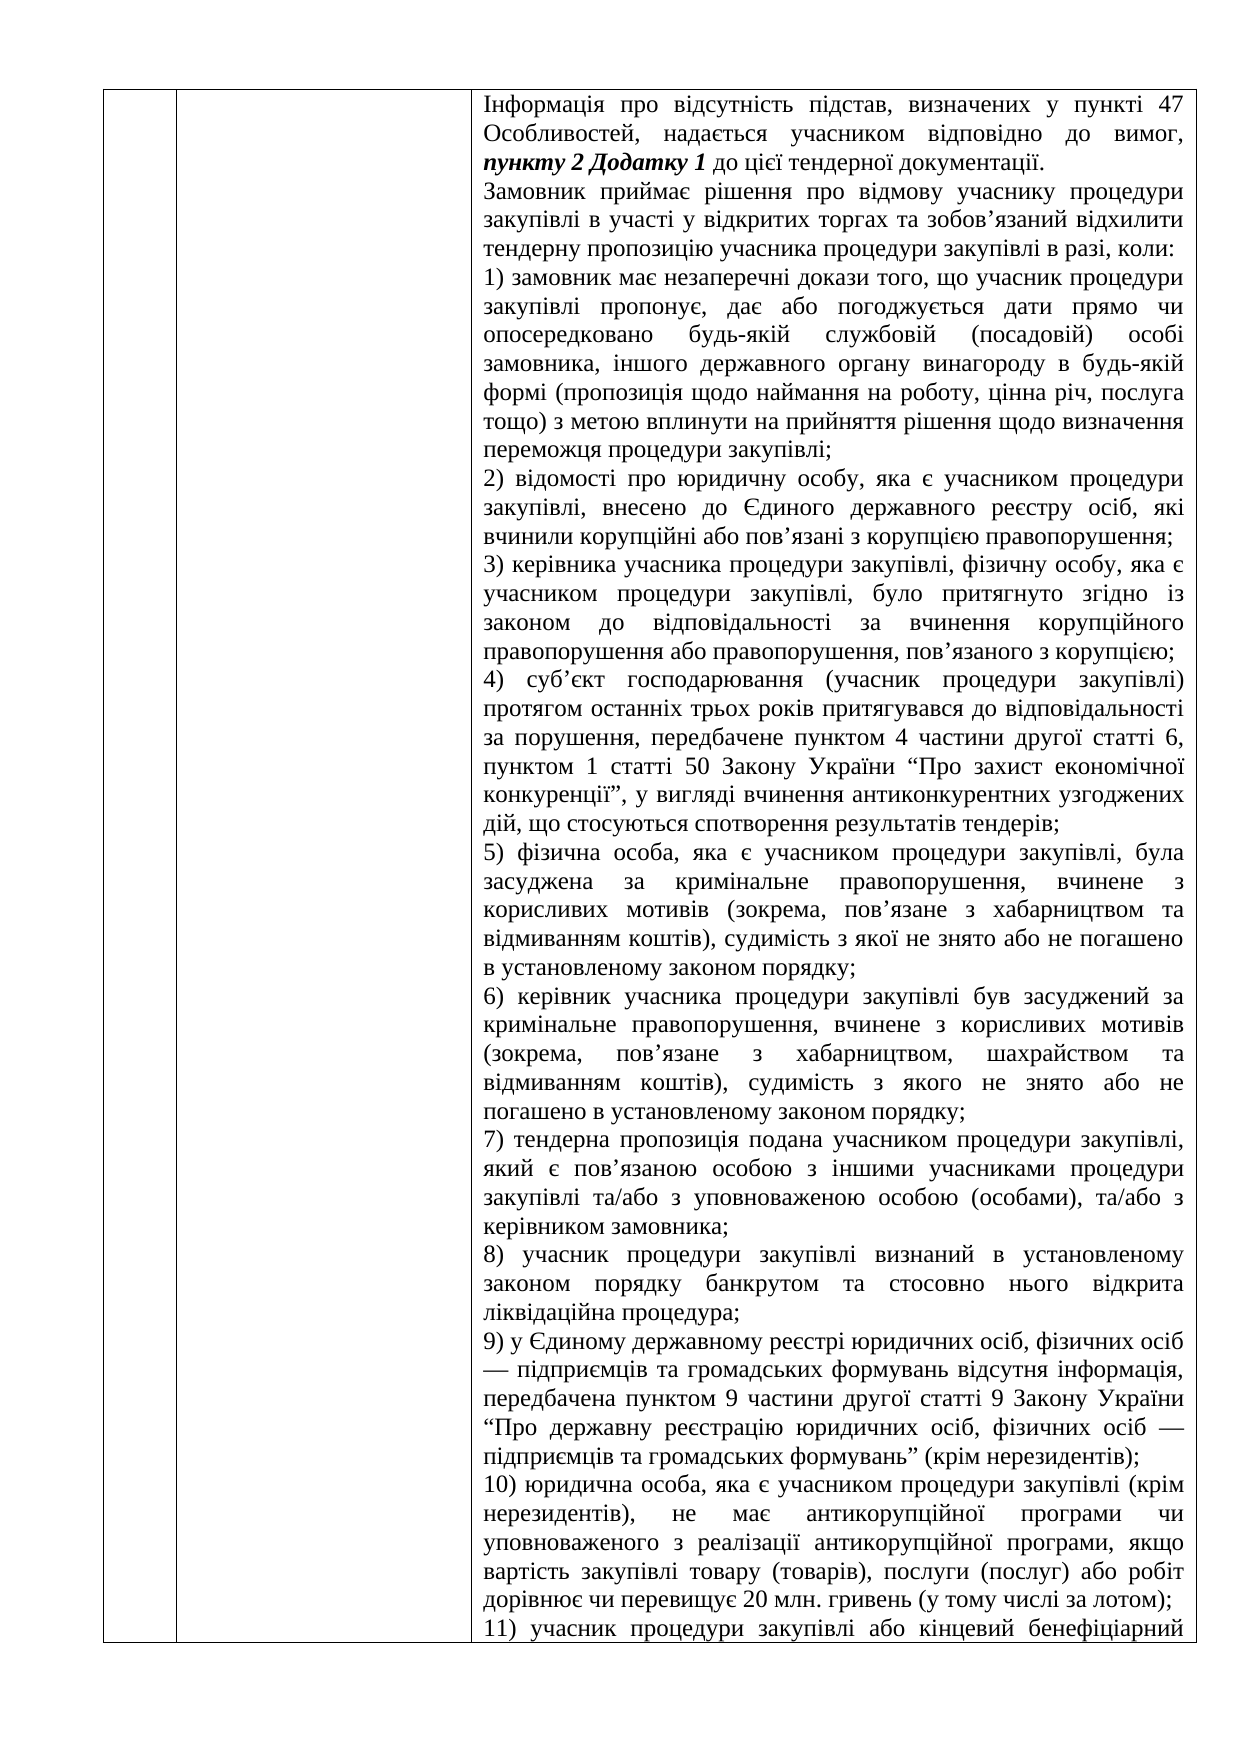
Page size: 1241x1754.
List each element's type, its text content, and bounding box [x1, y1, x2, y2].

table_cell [472, 90, 1196, 1642]
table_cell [177, 90, 471, 1642]
table_cell 5 [104, 90, 176, 1642]
